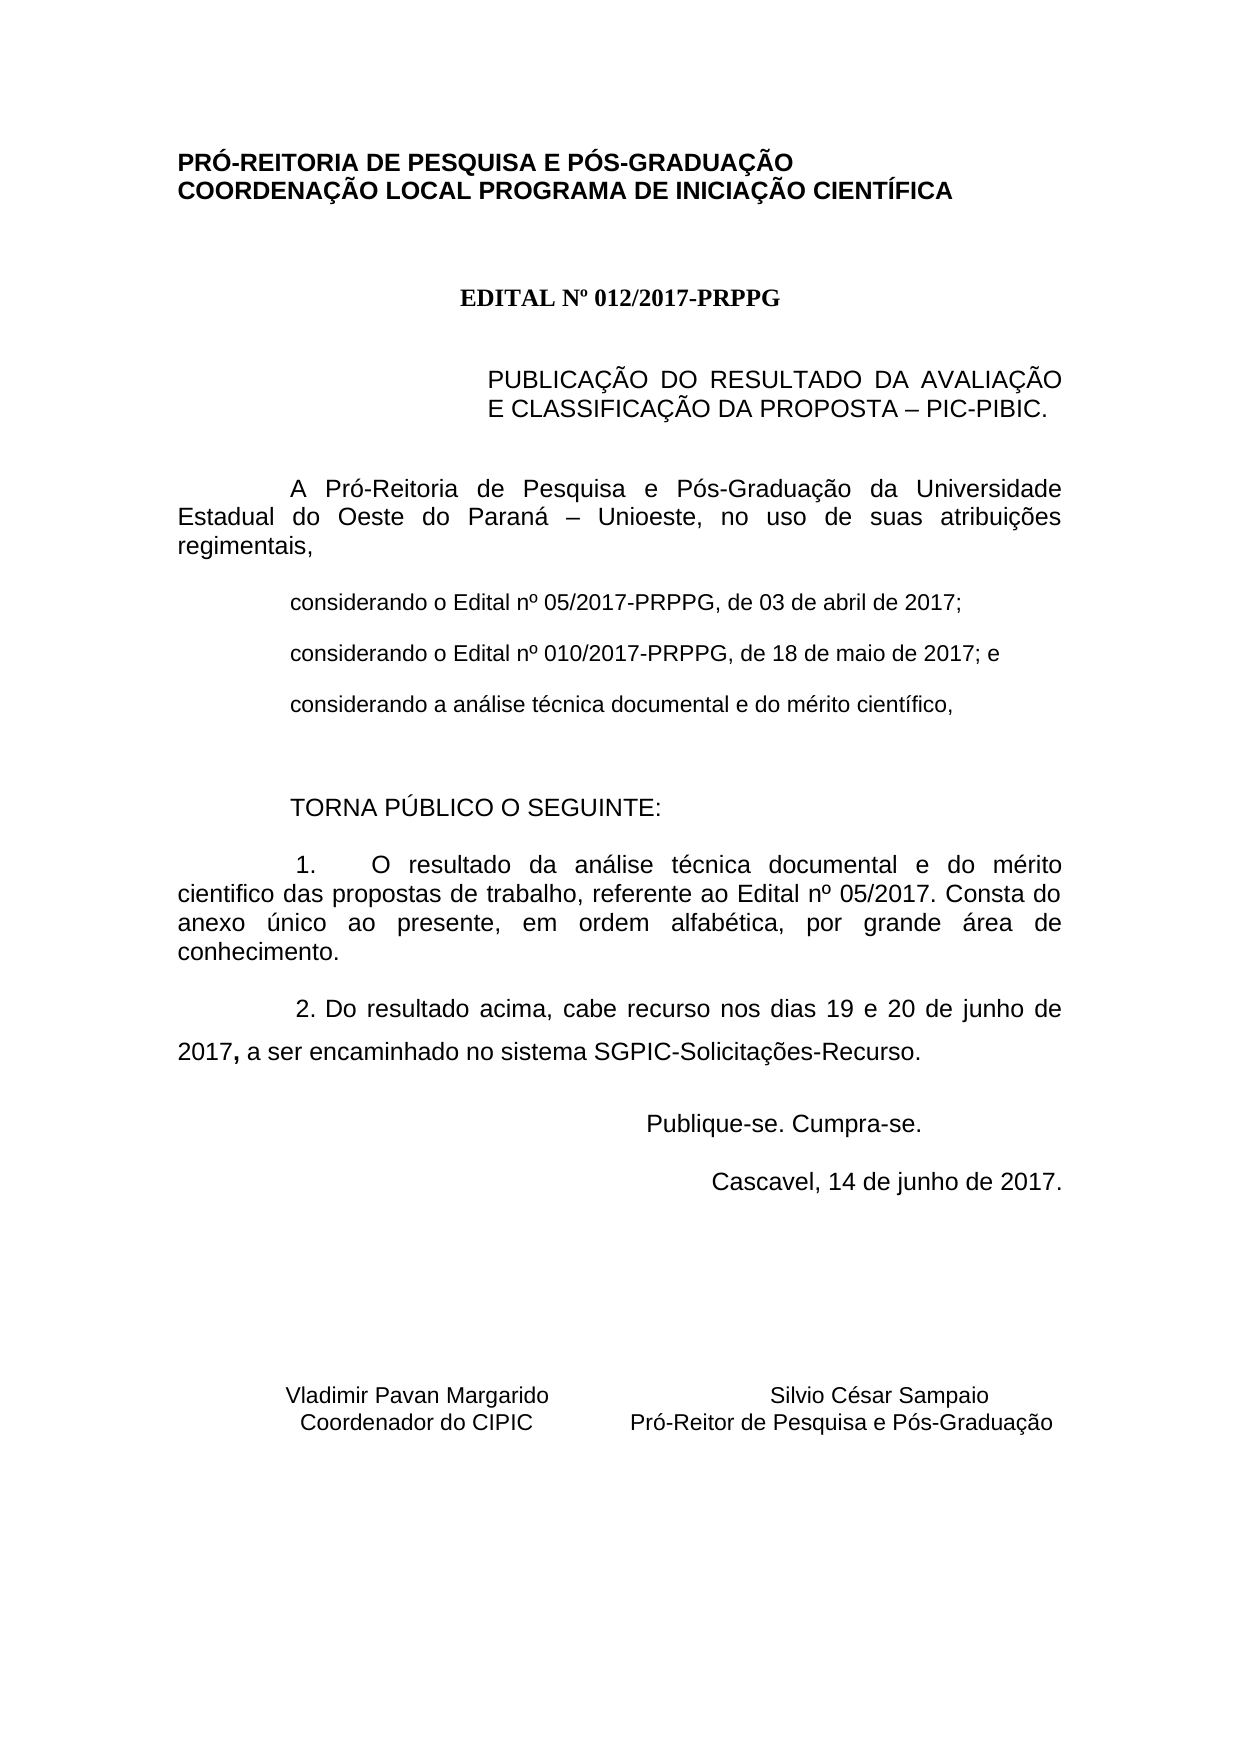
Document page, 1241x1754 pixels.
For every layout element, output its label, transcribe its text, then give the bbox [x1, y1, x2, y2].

text Coordenador do CIPIC Pró-Reitor de Pesquisa e Pós-Graduação [177, 1408, 1063, 1435]
text A Pró-Reitoria de Pesquisa e Pós-Graduação da – Unioeste, no uso de suas atribuições regimentais, [177, 473, 1063, 560]
list O resultado da análise técnica documental e do mérito cientifico das propostas de trabalho, referente ao Edital nº 05/2017. Consta do anexo único ao presente, em ordem alfabética, por grande área de conhecimento. [177, 850, 1063, 965]
text considerando o Edital nº 05/2017-PRPPG, de 03 de abril de 2017; [177, 588, 1063, 615]
text Cascavel, 14 de junho de 2017. [177, 1166, 1063, 1195]
text PUBLICAÇÃO DO RESULTADO DA AVALIAÇÃO E CLASSIFICAÇÃO DA PROPOSTA – PIC-PIBIC. [487, 365, 1063, 422]
text Publique-se. Cumpra-se. [177, 1109, 1063, 1138]
subtitle EDITAL Nº 012/2017-PRPPG [177, 283, 1063, 312]
text Vladimir Pavan Margarido Silvio César Sampaio [177, 1382, 1063, 1408]
text considerando o Edital nº 010/2017-PRPPG, de 18 de maio de 2017; e [177, 639, 1063, 666]
text TORNA PÚBLICO O SEGUINTE: [177, 793, 1063, 821]
subtitle PRÓ-REITORIA DE PESQUISA E PÓS-GRADUAÇÃO [177, 148, 1063, 176]
list Do resultado acima, cabe recurso nos dias 19 e 20 de junho de 2017, a ser encaminhado no sistema SGPIC-Solicitações-Recurso. [177, 994, 1063, 1066]
text considerando a análise técnica documental e do mérito científico, [177, 691, 1063, 717]
text COORDENAÇÃO LOCAL PROGRAMA DE INICIAÇÃO CIENTÍFICA [177, 176, 1063, 205]
